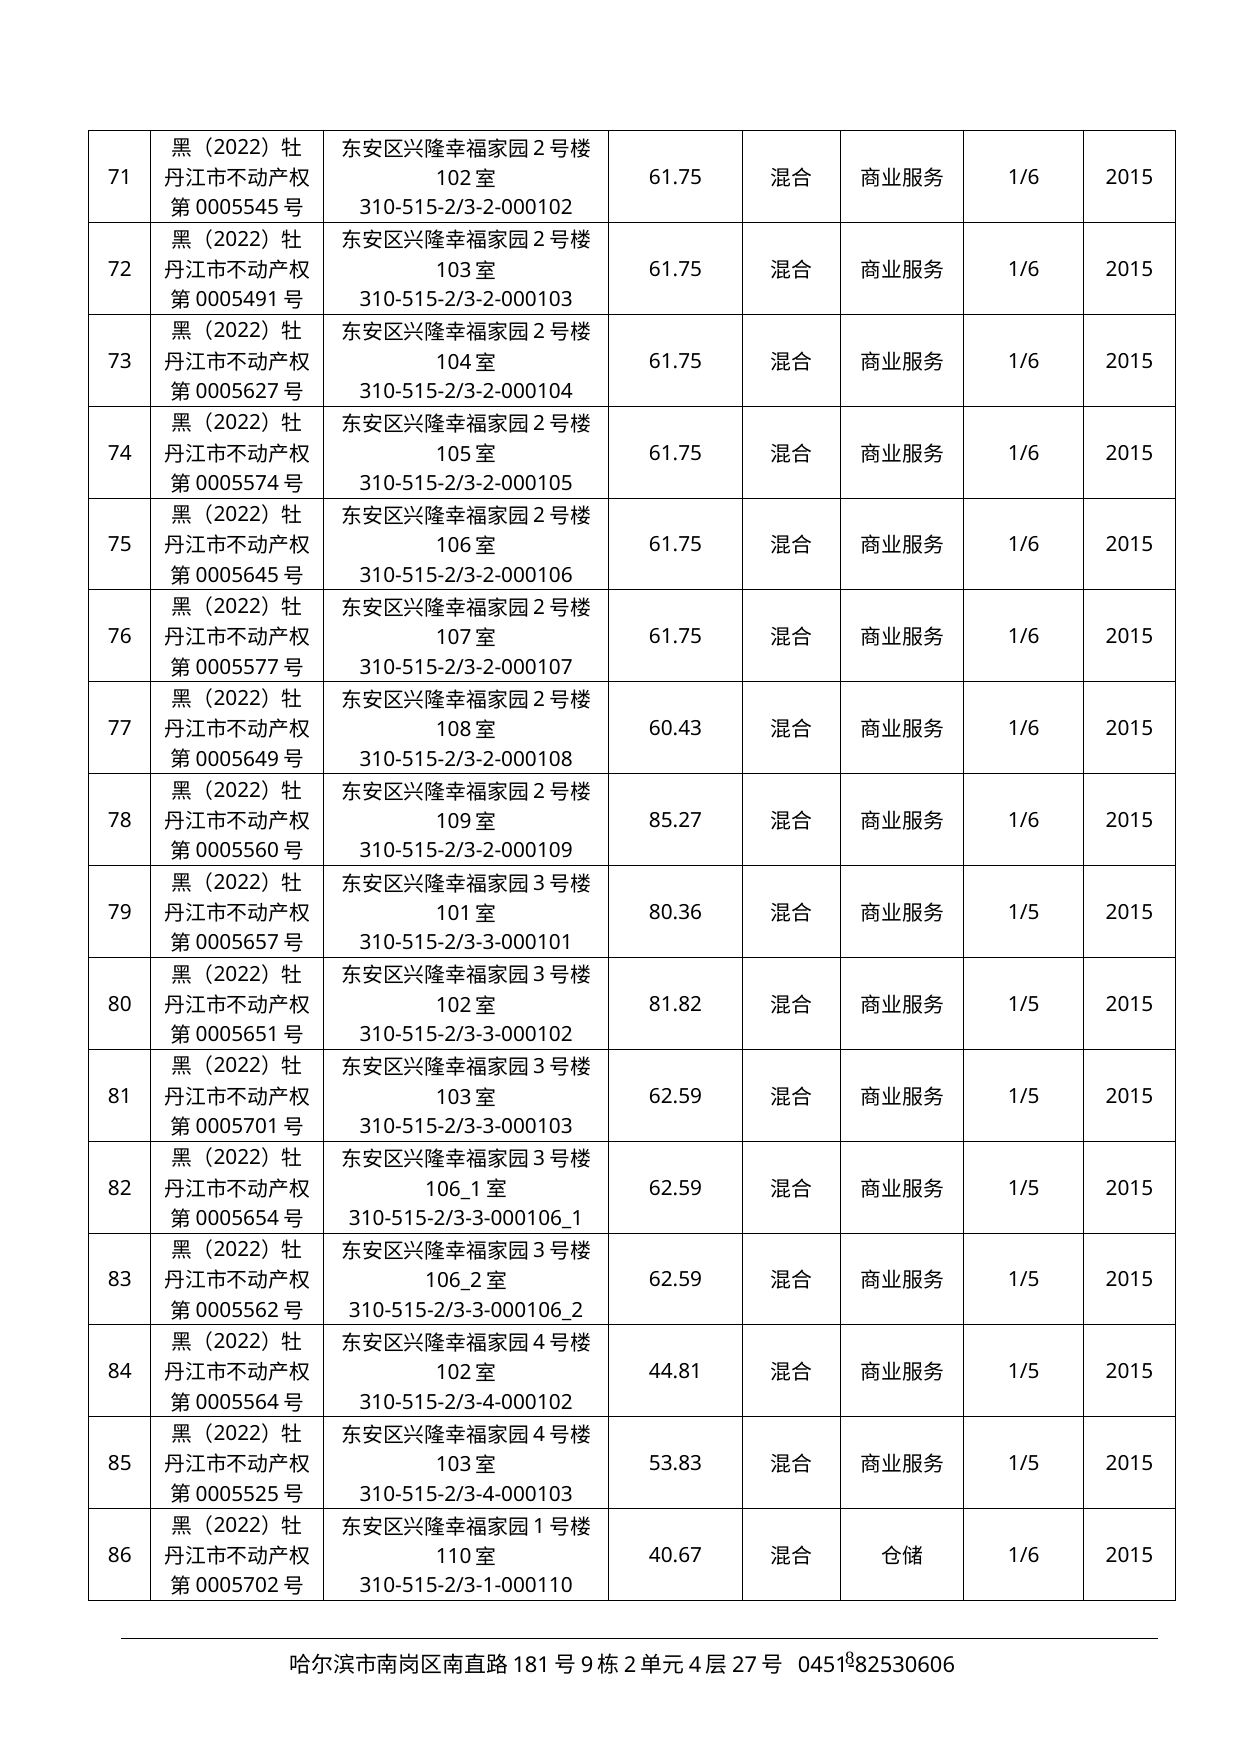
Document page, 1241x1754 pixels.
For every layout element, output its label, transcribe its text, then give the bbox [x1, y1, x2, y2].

table_cell 黑（2022）牡丹江市不动产权第0005491号 [151, 223, 323, 314]
table_cell 2015 [1084, 499, 1175, 589]
table_cell 商业服务 [841, 590, 963, 681]
table_cell 黑（2022）牡丹江市不动产权第0005560号 [151, 774, 323, 865]
table_cell 东安区兴隆幸福家园3号楼106_2室 310-515-2/3-3-000106_2 [324, 1234, 608, 1324]
table_cell 61.75 [609, 499, 742, 589]
table_cell 东安区兴隆幸福家园3号楼106_1室 310-515-2/3-3-000106_1 [324, 1142, 608, 1232]
table_cell 混合 [743, 682, 840, 773]
table_cell 商业服务 [841, 1050, 963, 1141]
table_cell 东安区兴隆幸福家园2号楼104室 310-515-2/3-2-000104 [324, 315, 608, 406]
table_cell 混合 [743, 499, 840, 589]
table_cell 79 [89, 866, 150, 957]
table_cell 75 [89, 499, 150, 589]
table_cell 东安区兴隆幸福家园2号楼103室 310-515-2/3-2-000103 [324, 223, 608, 314]
table_cell 黑（2022）牡丹江市不动产权第0005645号 [151, 499, 323, 589]
table_cell 混合 [743, 866, 840, 957]
table_cell 2015 [1084, 682, 1175, 773]
table_cell 77 [89, 682, 150, 773]
table_cell 混合 [743, 774, 840, 865]
table_cell 2015 [1084, 774, 1175, 865]
table_cell 黑（2022）牡丹江市不动产权第0005577号 [151, 590, 323, 681]
table_cell 黑（2022）牡丹江市不动产权第0005657号 [151, 866, 323, 957]
table_cell 商业服务 [841, 866, 963, 957]
table_cell 61.75 [609, 407, 742, 497]
table_cell 85.27 [609, 774, 742, 865]
table_cell 2015 [1084, 131, 1175, 222]
table_cell 黑（2022）牡丹江市不动产权第0005525号 [151, 1417, 323, 1508]
table_cell 86 [89, 1509, 150, 1600]
table_cell 62.59 [609, 1234, 742, 1324]
table_cell 黑（2022）牡丹江市不动产权第0005651号 [151, 958, 323, 1049]
table_cell 2015 [1084, 1417, 1175, 1508]
table_cell 商业服务 [841, 499, 963, 589]
table_cell 混合 [743, 590, 840, 681]
table_cell 74 [89, 407, 150, 497]
table_cell 85 [89, 1417, 150, 1508]
table_cell 61.75 [609, 315, 742, 406]
table_cell 1/6 [964, 1509, 1083, 1600]
table_cell 1/5 [964, 1325, 1083, 1416]
table_cell 73 [89, 315, 150, 406]
table_cell 混合 [743, 223, 840, 314]
table_cell 混合 [743, 1417, 840, 1508]
table_cell 1/6 [964, 407, 1083, 497]
table_cell 1/6 [964, 499, 1083, 589]
table_cell 1/5 [964, 1417, 1083, 1508]
table_cell 81 [89, 1050, 150, 1141]
table_cell 东安区兴隆幸福家园3号楼101室 310-515-2/3-3-000101 [324, 866, 608, 957]
table_cell 混合 [743, 1325, 840, 1416]
table_cell 1/6 [964, 131, 1083, 222]
table_cell 2015 [1084, 1234, 1175, 1324]
table_cell 1/5 [964, 1050, 1083, 1141]
table_cell 黑（2022）牡丹江市不动产权第0005545号 [151, 131, 323, 222]
table_cell 1/5 [964, 866, 1083, 957]
table_cell 76 [89, 590, 150, 681]
table_cell 71 [89, 131, 150, 222]
table_cell 混合 [743, 315, 840, 406]
table_cell 仓储 [841, 1509, 963, 1600]
table_cell 84 [89, 1325, 150, 1416]
table_cell 2015 [1084, 223, 1175, 314]
table_cell 44.81 [609, 1325, 742, 1416]
table_cell 2015 [1084, 1325, 1175, 1416]
table_cell 黑（2022）牡丹江市不动产权第0005702号 [151, 1509, 323, 1600]
table_cell 81.82 [609, 958, 742, 1049]
table_cell 商业服务 [841, 682, 963, 773]
table_cell 2015 [1084, 315, 1175, 406]
table_cell 1/5 [964, 958, 1083, 1049]
table_cell 商业服务 [841, 131, 963, 222]
table_cell 黑（2022）牡丹江市不动产权第0005654号 [151, 1142, 323, 1232]
table_cell 1/5 [964, 1234, 1083, 1324]
table_cell 2015 [1084, 1509, 1175, 1600]
table_cell 2015 [1084, 1142, 1175, 1232]
table_cell 混合 [743, 958, 840, 1049]
table_cell 黑（2022）牡丹江市不动产权第0005701号 [151, 1050, 323, 1141]
table_cell 东安区兴隆幸福家园4号楼102室 310-515-2/3-4-000102 [324, 1325, 608, 1416]
table_cell 东安区兴隆幸福家园2号楼106室 310-515-2/3-2-000106 [324, 499, 608, 589]
table_cell 黑（2022）牡丹江市不动产权第0005562号 [151, 1234, 323, 1324]
table_cell 82 [89, 1142, 150, 1232]
table_cell 黑（2022）牡丹江市不动产权第0005627号 [151, 315, 323, 406]
table_cell 商业服务 [841, 1234, 963, 1324]
table_cell 混合 [743, 131, 840, 222]
table_cell 东安区兴隆幸福家园2号楼108室 310-515-2/3-2-000108 [324, 682, 608, 773]
table_cell 61.75 [609, 131, 742, 222]
table_cell 1/6 [964, 682, 1083, 773]
table_cell 东安区兴隆幸福家园2号楼102室 310-515-2/3-2-000102 [324, 131, 608, 222]
table_cell 2015 [1084, 1050, 1175, 1141]
table_cell 60.43 [609, 682, 742, 773]
table_cell 2015 [1084, 866, 1175, 957]
table_cell 1/6 [964, 223, 1083, 314]
table_cell 62.59 [609, 1050, 742, 1141]
table_cell 商业服务 [841, 223, 963, 314]
table_cell 东安区兴隆幸福家园2号楼105室 310-515-2/3-2-000105 [324, 407, 608, 497]
table_cell 东安区兴隆幸福家园1号楼110室 310-515-2/3-1-000110 [324, 1509, 608, 1600]
table_cell 40.67 [609, 1509, 742, 1600]
table_cell 混合 [743, 1509, 840, 1600]
table_cell 混合 [743, 1234, 840, 1324]
table_cell 61.75 [609, 223, 742, 314]
table_cell 商业服务 [841, 774, 963, 865]
table_cell 商业服务 [841, 958, 963, 1049]
table_cell 78 [89, 774, 150, 865]
table_cell 混合 [743, 1142, 840, 1232]
table_cell 商业服务 [841, 1325, 963, 1416]
table_cell 东安区兴隆幸福家园2号楼107室 310-515-2/3-2-000107 [324, 590, 608, 681]
table_cell 黑（2022）牡丹江市不动产权第0005574号 [151, 407, 323, 497]
table_cell 黑（2022）牡丹江市不动产权第0005564号 [151, 1325, 323, 1416]
table_cell 80 [89, 958, 150, 1049]
table_cell 2015 [1084, 590, 1175, 681]
table_cell 62.59 [609, 1142, 742, 1232]
table_cell 83 [89, 1234, 150, 1324]
table_cell 东安区兴隆幸福家园2号楼109室 310-515-2/3-2-000109 [324, 774, 608, 865]
table_cell 1/6 [964, 315, 1083, 406]
table_cell 商业服务 [841, 407, 963, 497]
table_cell 72 [89, 223, 150, 314]
table_cell 混合 [743, 407, 840, 497]
table_cell 东安区兴隆幸福家园3号楼103室 310-515-2/3-3-000103 [324, 1050, 608, 1141]
table_cell 1/6 [964, 590, 1083, 681]
table_cell 1/5 [964, 1142, 1083, 1232]
table_cell 80.36 [609, 866, 742, 957]
table_cell 商业服务 [841, 315, 963, 406]
table_cell 商业服务 [841, 1142, 963, 1232]
table_cell 2015 [1084, 958, 1175, 1049]
table_cell 53.83 [609, 1417, 742, 1508]
table_cell 61.75 [609, 590, 742, 681]
table_cell 混合 [743, 1050, 840, 1141]
table_cell 东安区兴隆幸福家园4号楼103室 310-515-2/3-4-000103 [324, 1417, 608, 1508]
table_cell 1/6 [964, 774, 1083, 865]
table_cell 东安区兴隆幸福家园3号楼102室 310-515-2/3-3-000102 [324, 958, 608, 1049]
table_cell 2015 [1084, 407, 1175, 497]
table_cell 商业服务 [841, 1417, 963, 1508]
table_cell 黑（2022）牡丹江市不动产权第0005649号 [151, 682, 323, 773]
